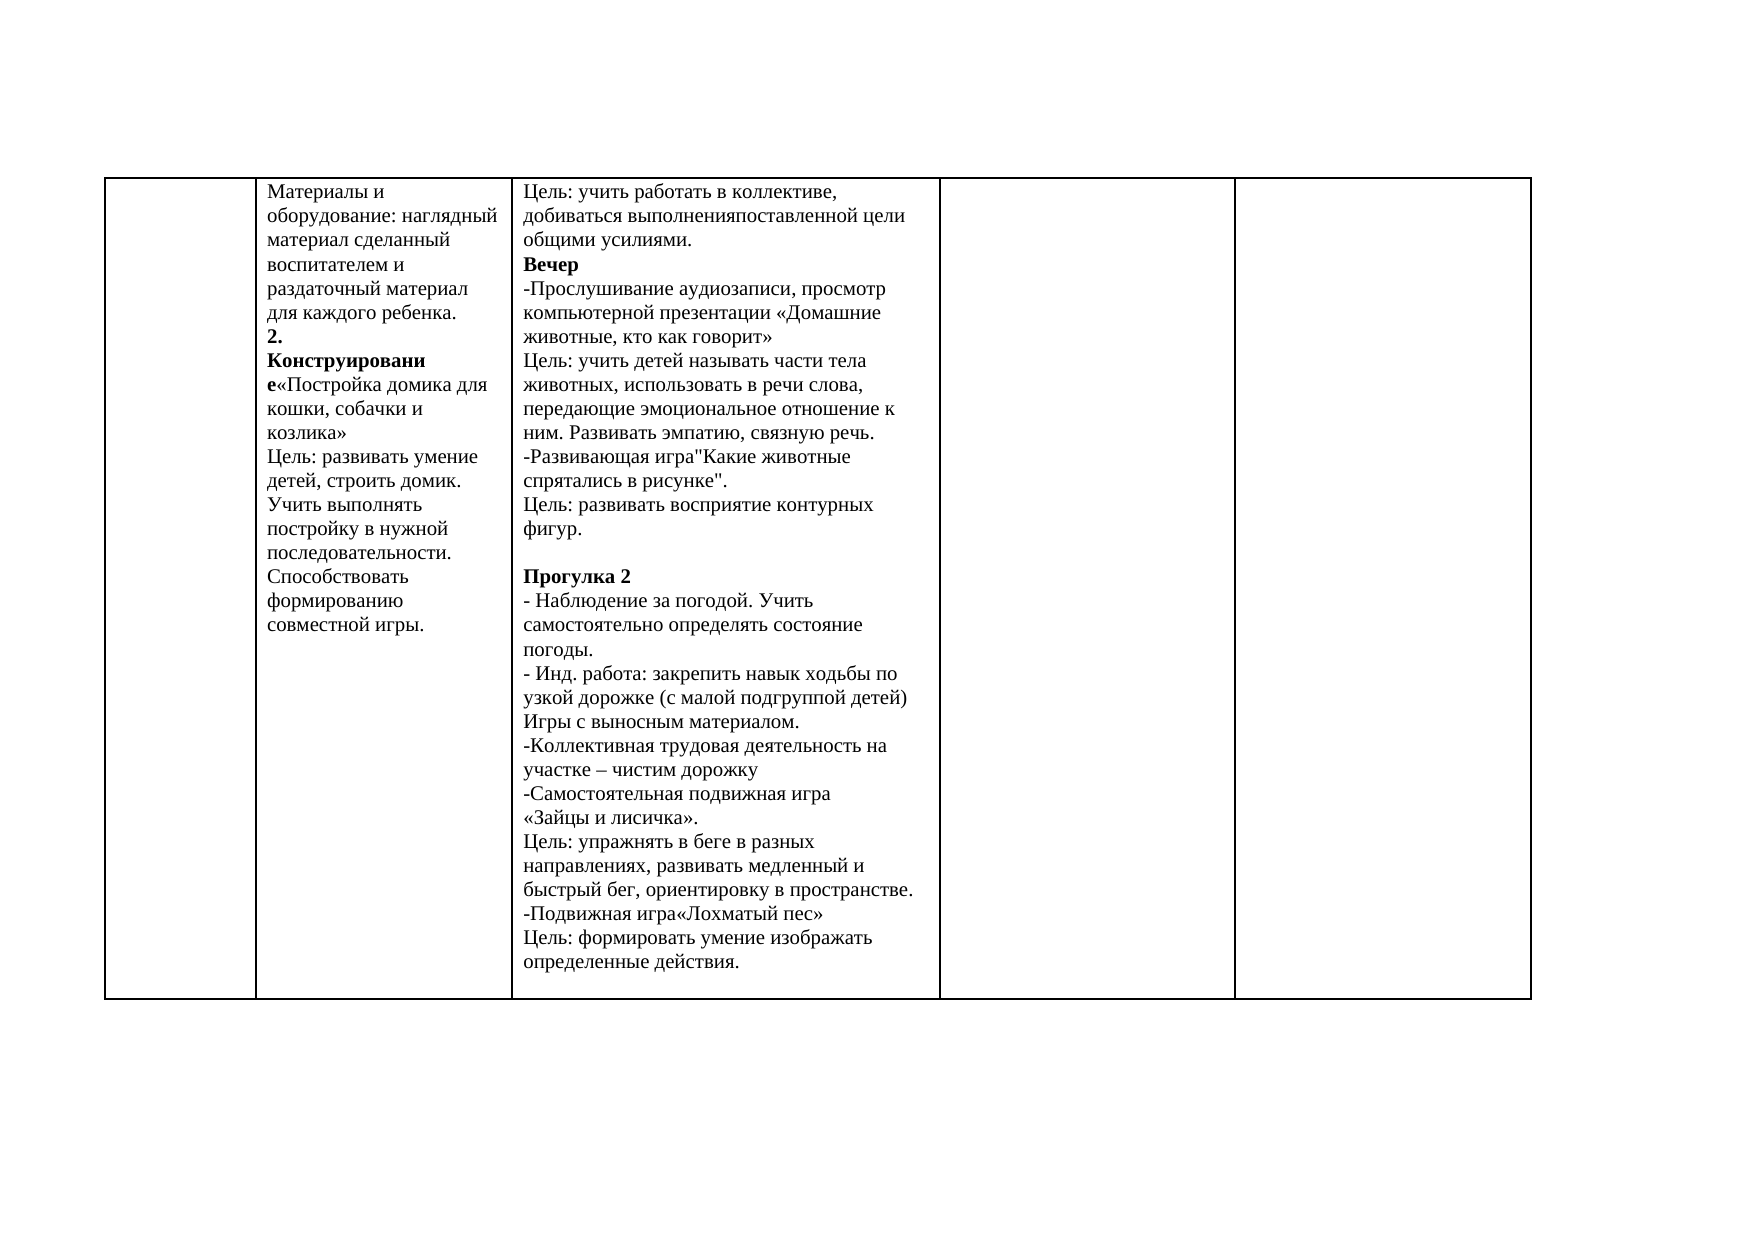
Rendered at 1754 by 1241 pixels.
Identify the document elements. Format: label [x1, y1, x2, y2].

table_header [513, 179, 939, 997]
table_header [1236, 179, 1530, 997]
table_header [941, 179, 1234, 997]
table_header [106, 179, 255, 997]
table_header [257, 179, 511, 997]
